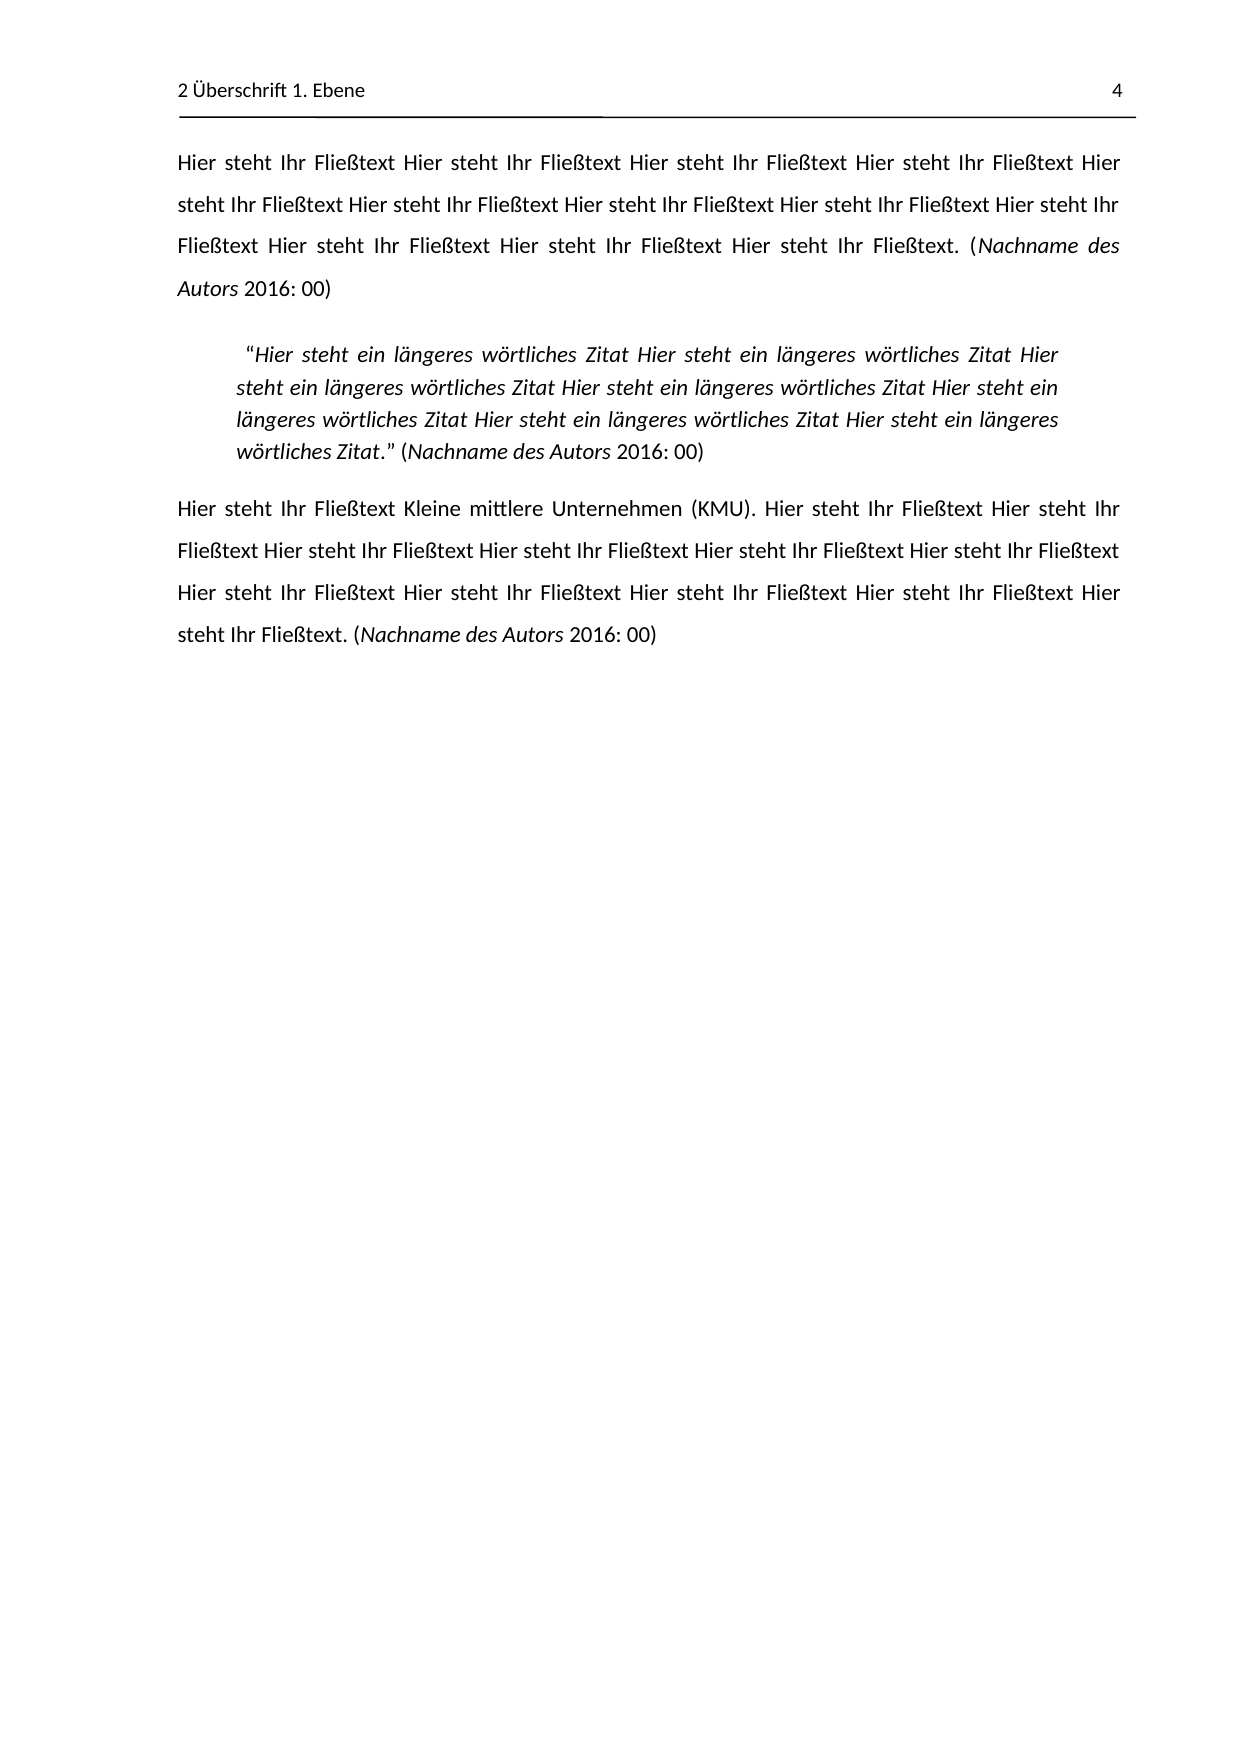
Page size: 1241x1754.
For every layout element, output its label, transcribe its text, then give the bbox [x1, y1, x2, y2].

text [177, 148, 1122, 302]
text “Hier steht ein längeres wörtliches Zitat Hier steht ein längeres wörtliches Zitat Hier steht ein längeres wörtliches Zitat Hier steht ein längeres wörtliches Zitat Hier steht ein längeres wörtliches Zitat Hier steht ein längeres wörtliches Zitat Hier steht ein längeres wörtliches Zitat.” (Nachname des Autors 2016: 00) [236, 341, 1063, 465]
text Hier steht Ihr Fließtext Kleine mittlere Unternehmen (KMU). Hier steht Ihr Fließtext Hier steht Ihr Fließtext Hier steht Ihr Fließtext Hier steht Ihr Fließtext Hier steht Ihr Fließtext Hier steht Ihr Fließtext Hier steht Ihr Fließtext Hier steht Ihr Fließtext Hier steht Ihr Fließtext Hier steht Ihr Fließtext Hier steht Ihr Fließtext. (Nachname des Autors 2016: 00) [177, 494, 1122, 648]
